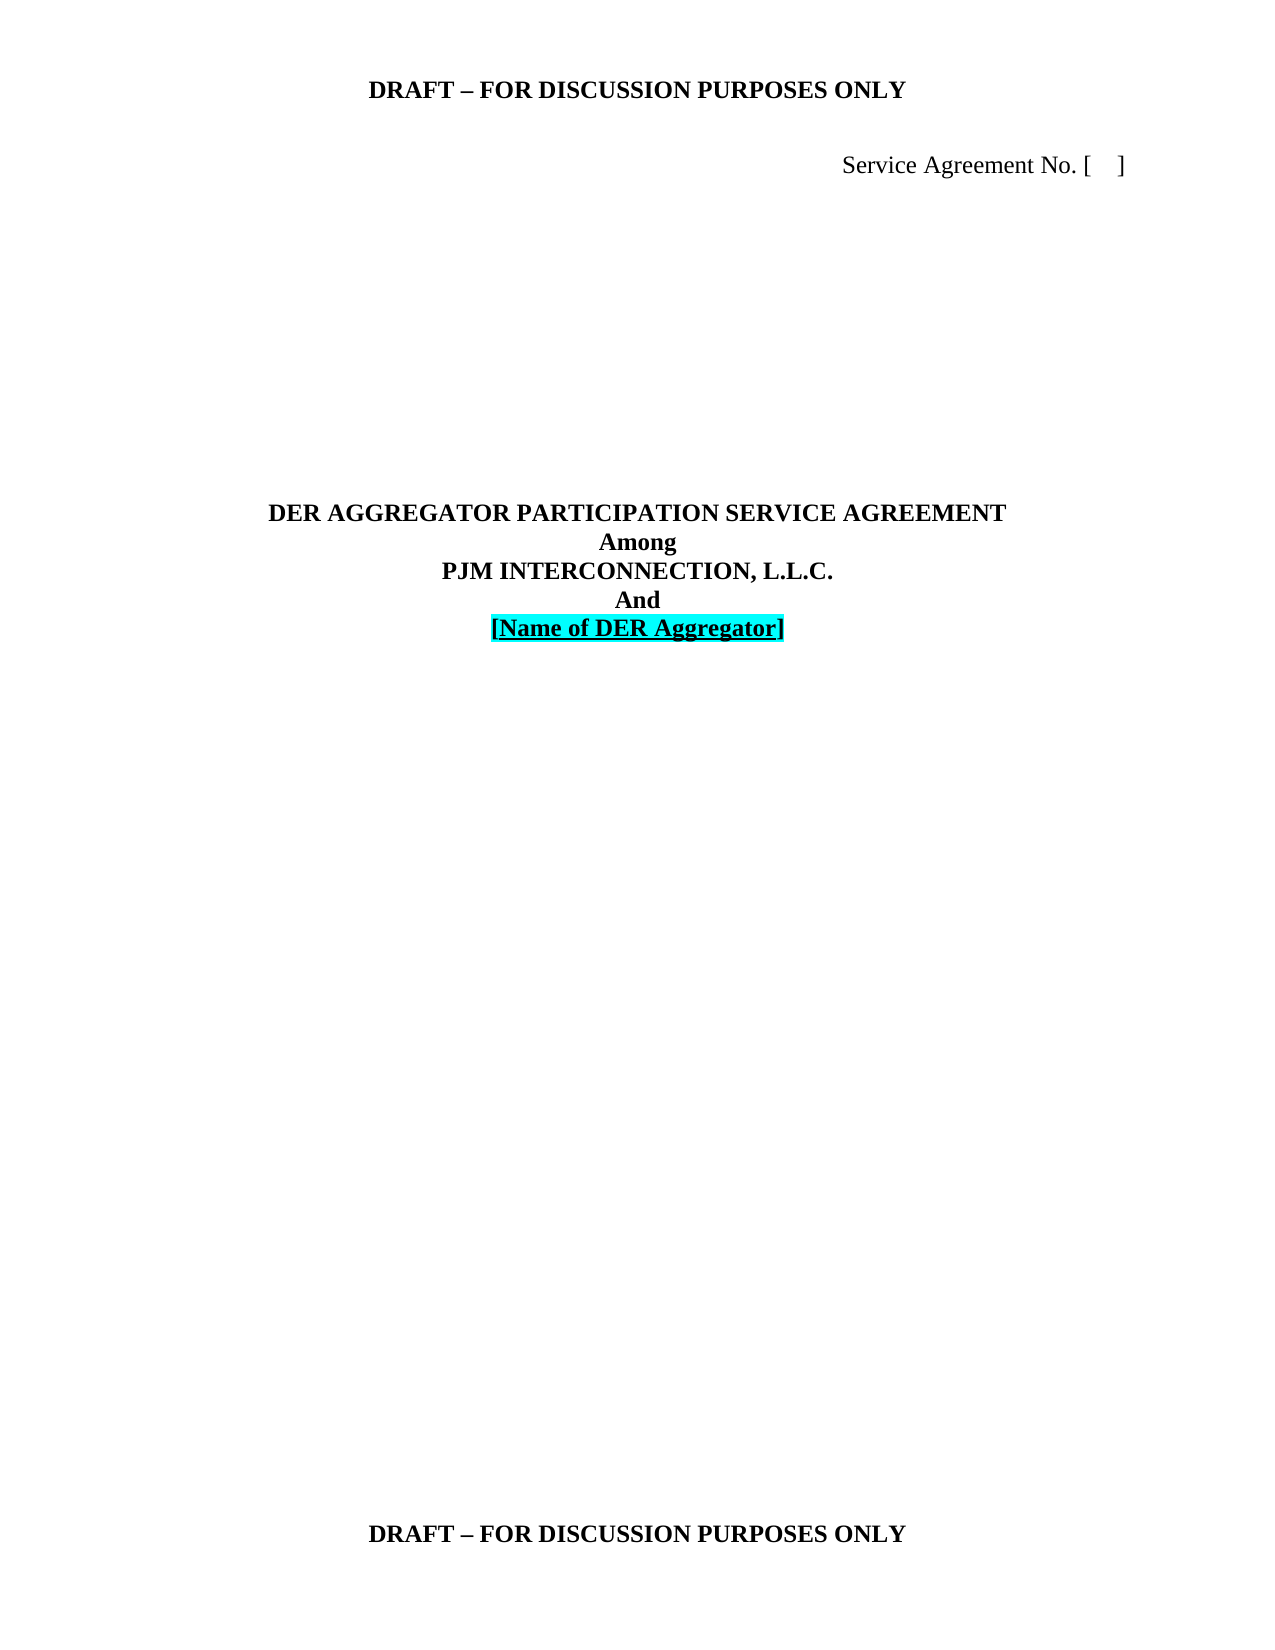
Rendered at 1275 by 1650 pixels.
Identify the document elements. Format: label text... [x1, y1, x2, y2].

text Among [150, 527, 1125, 556]
text [Name of DER Aggregator] [150, 613, 1125, 642]
text PJM INTERCONNECTION, L.L.C. [150, 556, 1125, 585]
text And [150, 585, 1125, 613]
text DER AGGREGATOR PARTICIPATION SERVICE AGREEMENT [150, 498, 1125, 527]
text Service Agreement No. [ ] [150, 150, 1125, 179]
